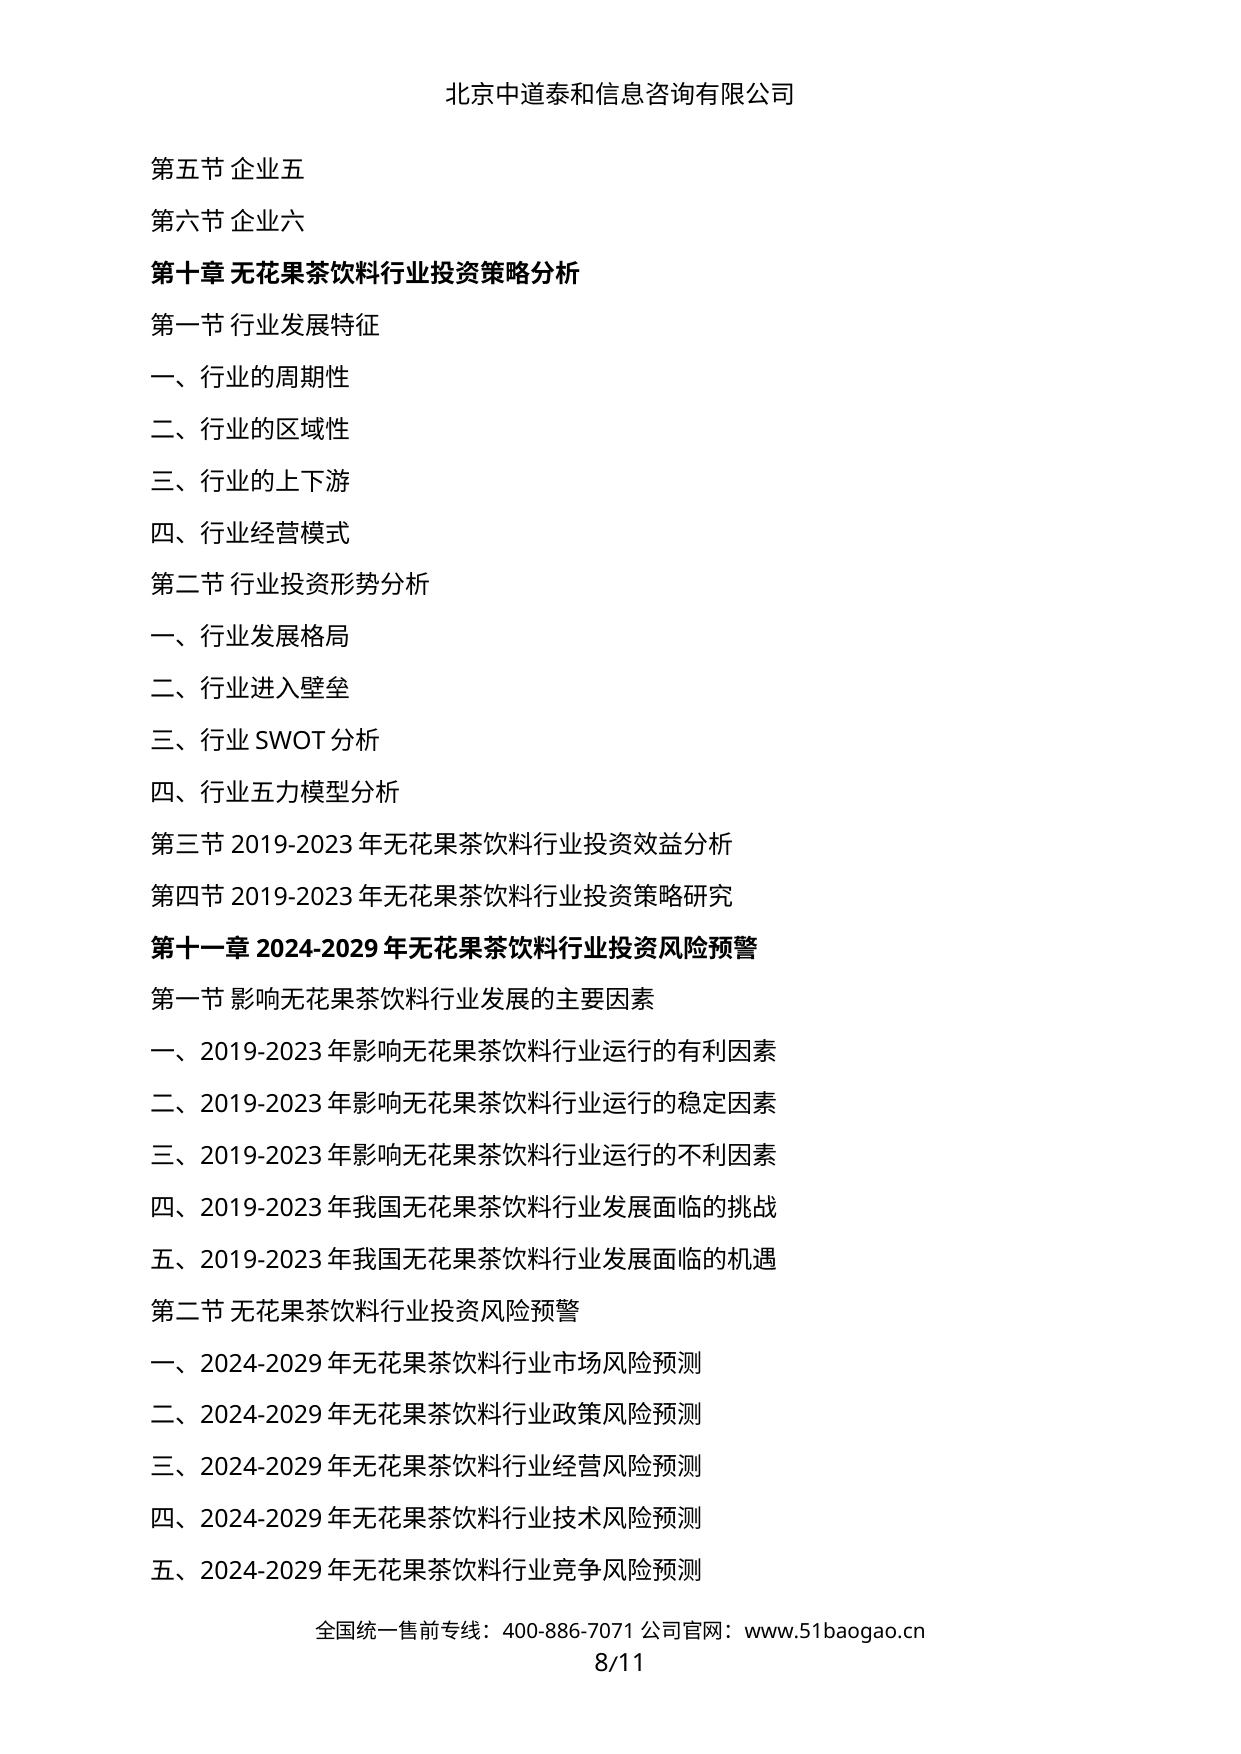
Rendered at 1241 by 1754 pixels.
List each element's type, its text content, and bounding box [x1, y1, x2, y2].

text 四、行业经营模式 [150, 513, 1090, 549]
text 三、2024-2029年无花果茶饮料行业经营风险预测 [150, 1447, 1090, 1483]
text 第四节 2019-2023年无花果茶饮料行业投资策略研究 [150, 876, 1090, 912]
text 第二节 行业投资形势分析 [150, 565, 1090, 601]
text 四、行业五力模型分析 [150, 772, 1090, 809]
text 二、行业进入壁垒 [150, 669, 1090, 705]
text 第一节 影响无花果茶饮料行业发展的主要因素 [150, 980, 1090, 1016]
text 二、行业的区域性 [150, 409, 1090, 446]
text 四、2019-2023年我国无花果茶饮料行业发展面临的挑战 [150, 1187, 1090, 1224]
text 二、2019-2023年影响无花果茶饮料行业运行的稳定因素 [150, 1084, 1090, 1120]
text 第二节 无花果茶饮料行业投资风险预警 [150, 1291, 1090, 1327]
text 第六节 企业六 [150, 202, 1090, 238]
text 第十章 无花果茶饮料行业投资策略分析 [150, 254, 1090, 290]
text 第五节 企业五 [150, 150, 1090, 186]
text 五、2024-2029年无花果茶饮料行业竞争风险预测 [150, 1551, 1090, 1587]
text 五、2019-2023年我国无花果茶饮料行业发展面临的机遇 [150, 1239, 1090, 1276]
text 三、2019-2023年影响无花果茶饮料行业运行的不利因素 [150, 1136, 1090, 1172]
text 一、2019-2023年影响无花果茶饮料行业运行的有利因素 [150, 1032, 1090, 1068]
text 二、2024-2029年无花果茶饮料行业政策风险预测 [150, 1395, 1090, 1431]
text 第十一章 2024-2029年无花果茶饮料行业投资风险预警 [150, 928, 1090, 964]
text 第一节 行业发展特征 [150, 306, 1090, 342]
text 三、行业的上下游 [150, 461, 1090, 497]
text 一、行业发展格局 [150, 617, 1090, 653]
text 第三节 2019-2023年无花果茶饮料行业投资效益分析 [150, 824, 1090, 861]
text 一、行业的周期性 [150, 357, 1090, 394]
text 四、2024-2029年无花果茶饮料行业技术风险预测 [150, 1499, 1090, 1535]
text 一、2024-2029年无花果茶饮料行业市场风险预测 [150, 1343, 1090, 1379]
text 三、行业SWOT分析 [150, 721, 1090, 757]
